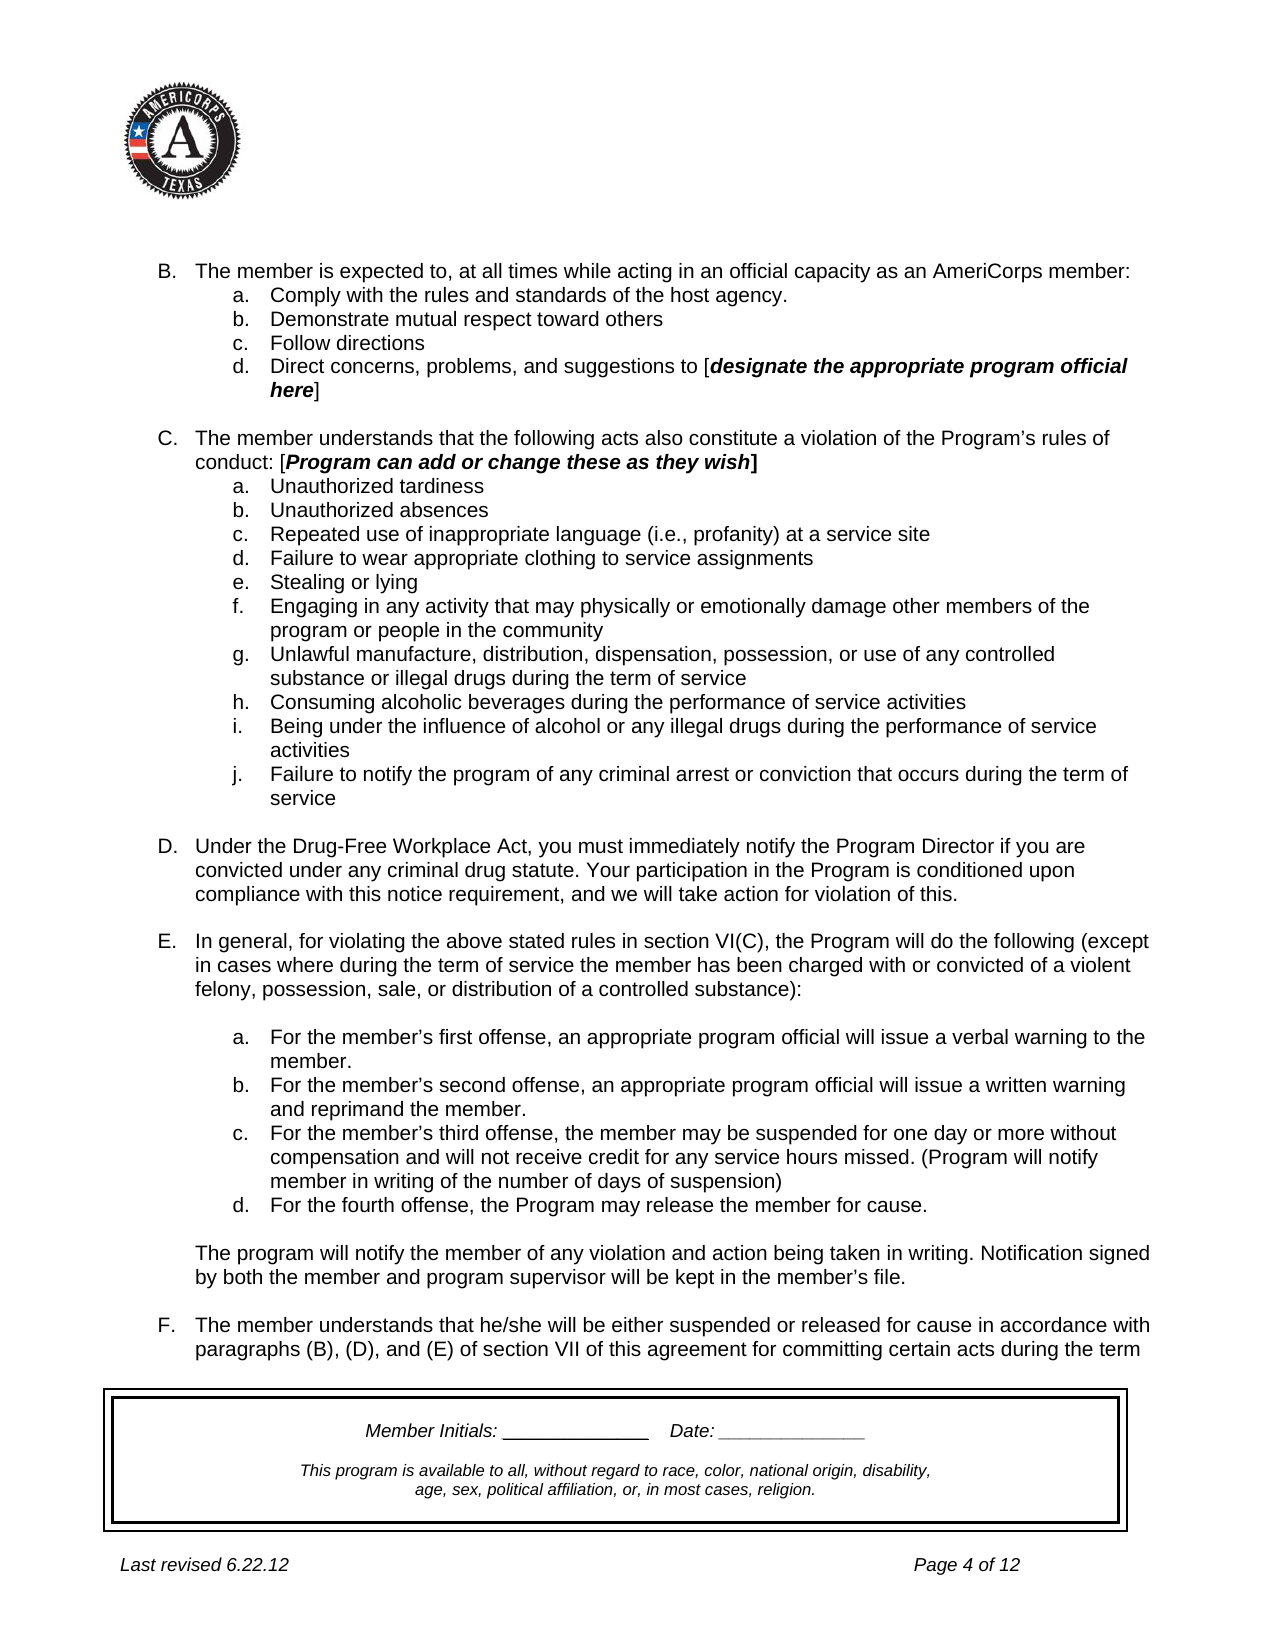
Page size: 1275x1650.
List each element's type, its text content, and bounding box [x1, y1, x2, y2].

list Under the Drug-Free Workplace Act, you must immediately notify the Program Director if you are convicted under any criminal drug statute. Your participation in the Program is conditioned upon compliance with this notice requirement, and we will take action for violation of this. [157, 833, 1155, 905]
list Stealing or lying [232, 570, 1155, 594]
list For the member’s second offense, an appropriate program official will issue a written warning and reprimand the member. [232, 1073, 1155, 1121]
picture [120, 75, 251, 206]
list Unauthorized tardiness [232, 474, 1155, 498]
list For the member’s first offense, an appropriate program official will issue a verbal warning to the member. [232, 1025, 1155, 1073]
list Comply with the rules and standards of the host agency. [232, 282, 1155, 306]
list For the fourth offense, the Program may release the member for cause. [232, 1193, 1155, 1217]
list The member understands that the following acts also constitute a violation of the Program’s rules of conduct: [Program can add or change these as they wish] [157, 426, 1155, 474]
list In general, for violating the above stated rules in section VI(C), the Program will do the following (except in cases where during the term of service the member has been charged with or convicted of a violent felony, possession, sale, or distribution of a controlled substance): [157, 929, 1155, 1001]
list Failure to wear appropriate clothing to service assignments [232, 546, 1155, 570]
list For the member’s third offense, the member may be suspended for one day or more without compensation and will not receive credit for any service hours missed. (Program will notify member in writing of the number of days of suspension) [232, 1121, 1155, 1193]
list Follow directions [232, 330, 1155, 354]
list The member is expected to, at all times while acting in an official capacity as an AmeriCorps member: [157, 258, 1155, 282]
list Unauthorized absences [232, 498, 1155, 522]
list Demonstrate mutual respect toward others [232, 306, 1155, 330]
list Consuming alcoholic beverages during the performance of service activities [232, 690, 1155, 714]
list Failure to notify the program of any criminal arrest or conviction that occurs during the term of service [232, 762, 1155, 809]
list Being under the influence of alcohol or any illegal drugs during the performance of service activities [232, 714, 1155, 762]
text The program will notify the member of any violation and action being taken in writing. Notification signed by both the member and program supervisor will be kept in the member’s file. [195, 1241, 1155, 1289]
list Direct concerns, problems, and suggestions to [designate the appropriate program official here] [232, 354, 1155, 402]
list Unlawful manufacture, distribution, dispensation, possession, or use of any controlled substance or illegal drugs during the term of service [232, 642, 1155, 690]
list Engaging in any activity that may physically or emotionally damage other members of the program or people in the community [232, 594, 1155, 642]
list Repeated use of inappropriate language (i.e., profanity) at a service site [232, 522, 1155, 546]
